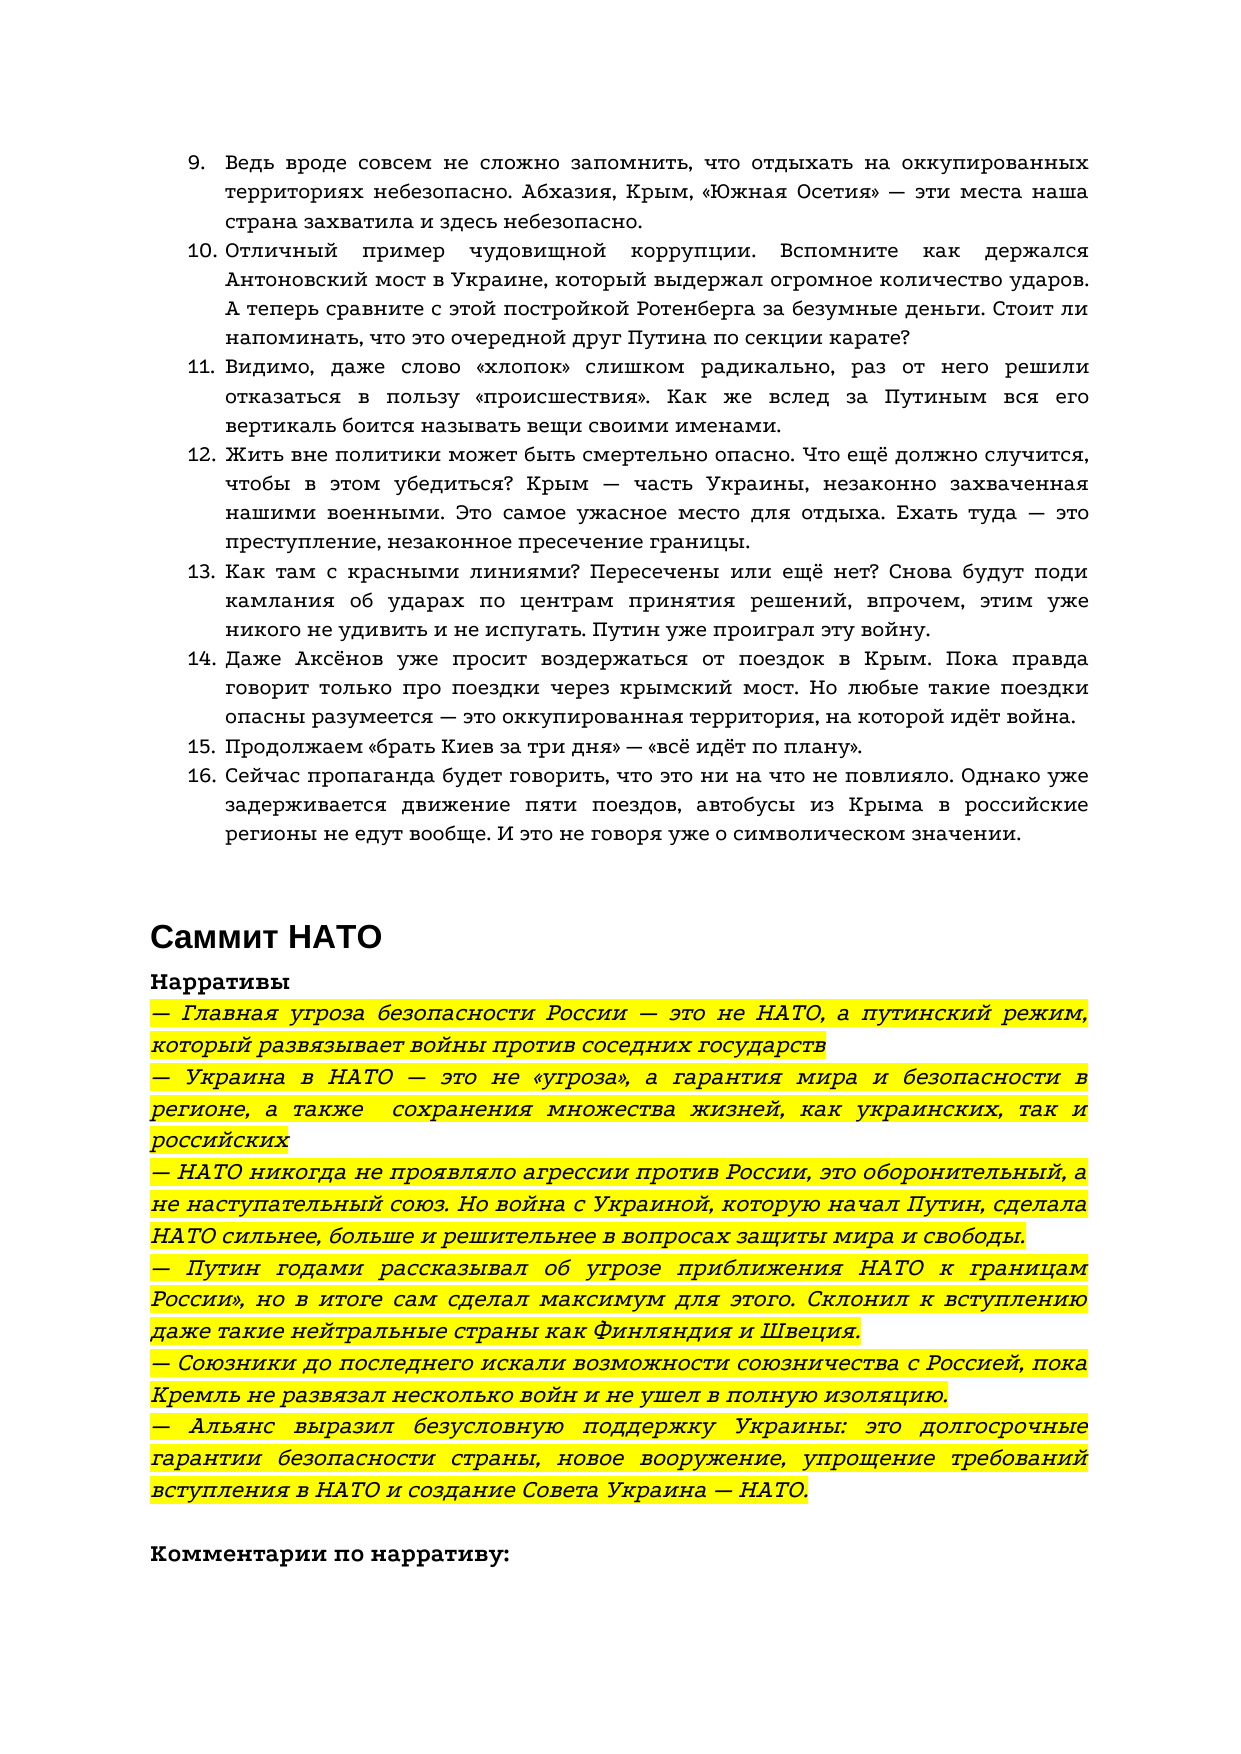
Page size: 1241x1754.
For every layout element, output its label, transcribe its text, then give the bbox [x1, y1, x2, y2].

subtitle Саммит НАТО [150, 917, 1090, 955]
list Продолжаем «брать Киев за три дня» — «всё идёт по плану». [187, 733, 1090, 759]
text — Путин годами рассказывал об угрозе приближения НАТО к границам России», но в итоге сам сделал максимум для этого. Склонил к вступлению даже такие нейтральные страны как Финляндия и Швеция. [150, 1253, 1090, 1345]
text — Украина в НАТО — это не «угроза», а гарантия мира и безопасности в регионе, а также сохранения множества жизней, как украинских, так и российских [150, 1063, 1090, 1154]
list Даже Аксёнов уже просит воздержаться от поездок в Крым. Пока правда говорит только про поездки через крымский мост. Но любые такие поездки опасны разумеется — это оккупированная территория, на которой идёт война. [187, 646, 1090, 729]
text — НАТО никогда не проявляло агрессии против России, это оборонительный, а не наступательный союз. Но война с Украиной, которую начал Путин, сделала НАТО сильнее, больше и решительнее в вопросах защиты мира и свободы. [150, 1158, 1090, 1249]
text — Союзники до последнего искали возможности союзничества с Россией, пока Кремль не развязал несколько войн и не ушел в полную изоляцию. [150, 1349, 1090, 1408]
list Сейчас пропаганда будет говорить, что это ни на что не повлияло. Однако уже задерживается движение пяти поездов, автобусы из Крыма в российские регионы не едут вообще. И это не говоря уже о символическом значении. [187, 762, 1090, 846]
list Отличный пример чудовищной коррупции. Вспомните как держался Антоновский мост в Украине, который выдержал огромное количество ударов. А теперь сравните с этой постройкой Ротенберга за безумные деньги. Стоит ли напоминать, что это очередной друг Путина по секции карате? [187, 237, 1090, 350]
text Нарративы [150, 968, 1090, 995]
list Ведь вроде совсем не сложно запомнить, что отдыхать на оккупированных территориях небезопасно. Абхазия, Крым, «Южная Осетия» — эти места наша страна захватила и здесь небезопасно. [187, 150, 1090, 234]
list Видимо, даже слово «хлопок» слишком радикально, раз от него решили отказаться в пользу «происшествия». Как же вслед за Путиным вся его вертикаль боится называть вещи своими именами. [187, 354, 1090, 438]
list Как там с красными линиями? Пересечены или ещё нет? Снова будут поди камлания об ударах по центрам принятия решений, впрочем, этим уже никого не удивить и не испугать. Путин уже проиграл эту войну. [187, 558, 1090, 642]
list Жить вне политики может быть смертельно опасно. Что ещё должно случится, чтобы в этом убедиться? Крым — часть Украины, незаконно захваченная нашими военными. Это самое ужасное место для отдыха. Ехать туда — это преступление, незаконное пресечение границы. [187, 442, 1090, 554]
text — Главная угроза безопасности России — это не НАТО, а путинский режим, который развязывает войны против соседних государств [150, 999, 1090, 1059]
text — Альянс выразил безусловную поддержку Украины: это долгосрочные гарантии безопасности страны, новое вооружение, упрощение требований вступления в НАТО и создание Совета Украина — НАТО. [150, 1412, 1090, 1504]
text Комментарии по нарративу: [150, 1539, 1090, 1567]
